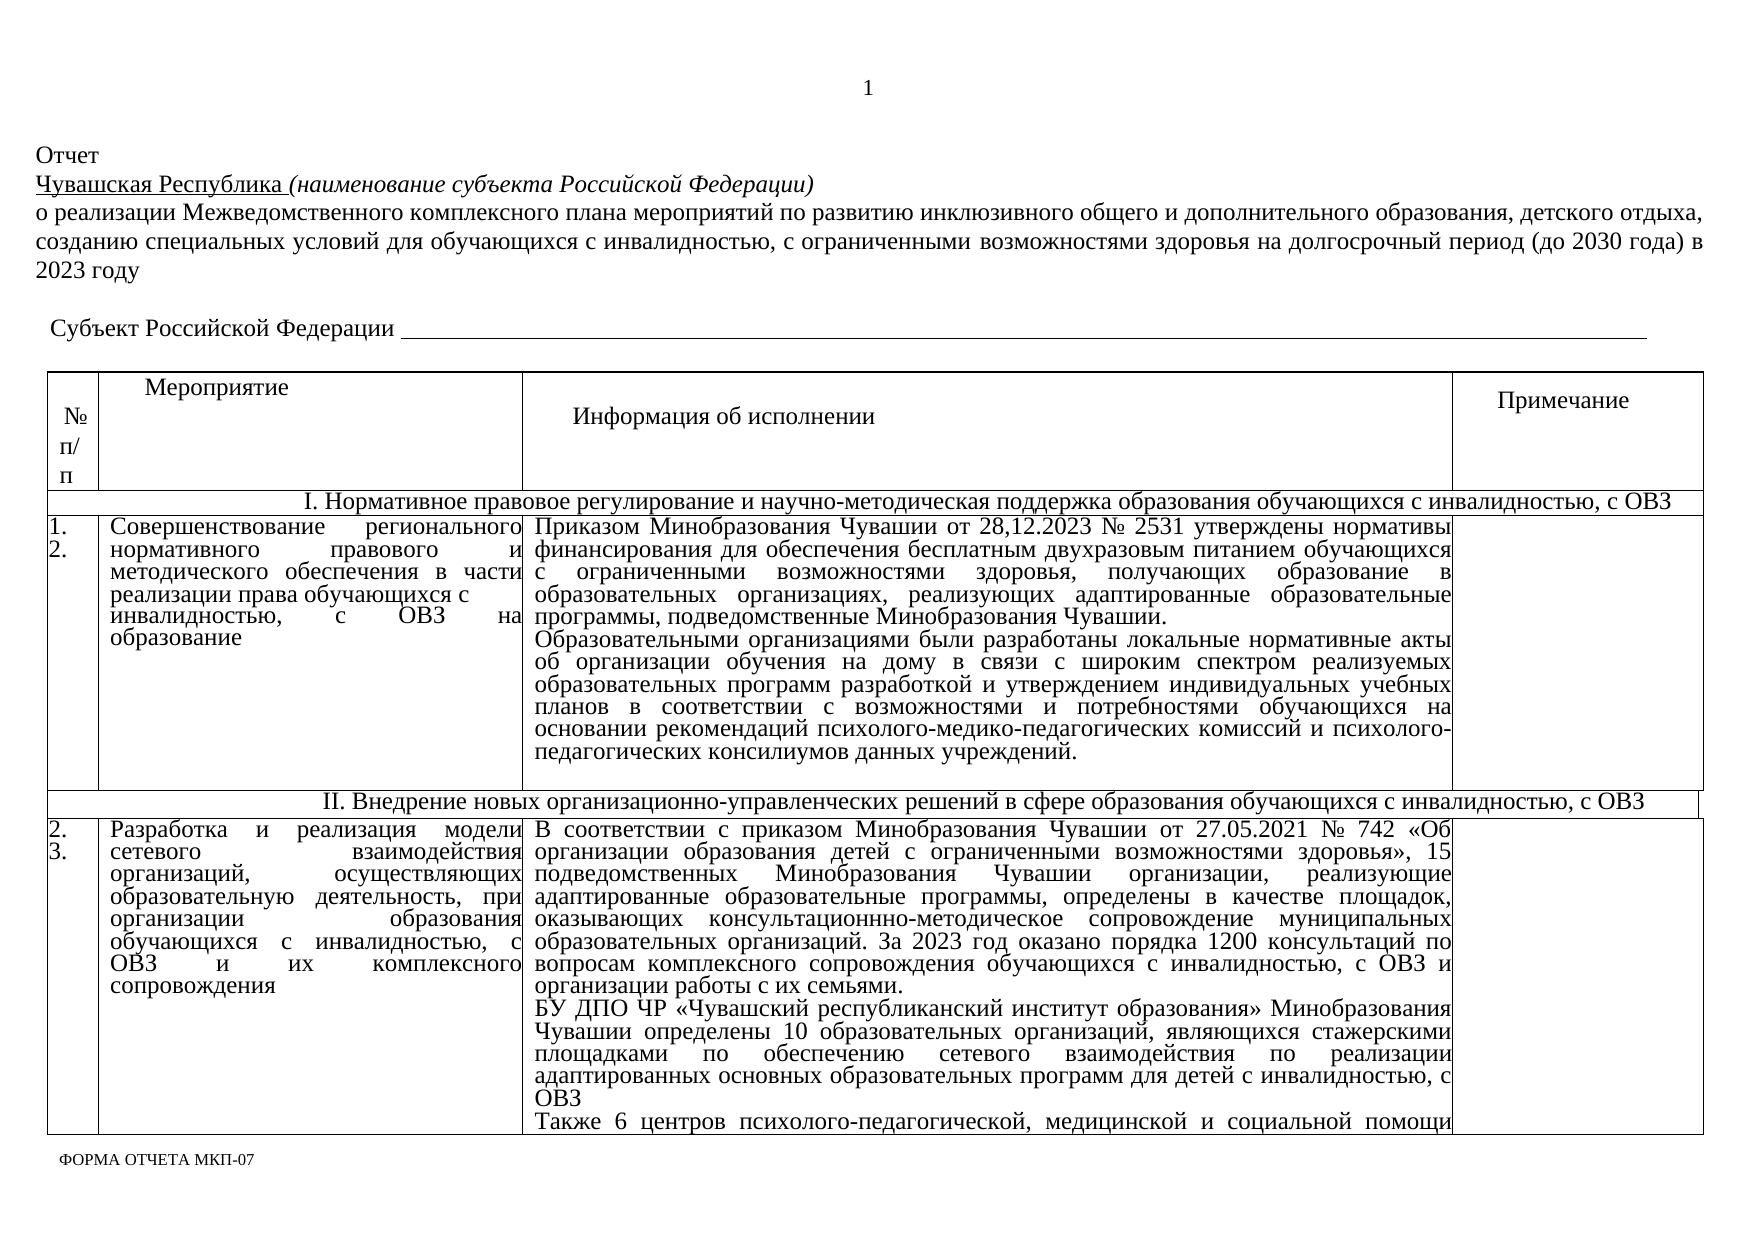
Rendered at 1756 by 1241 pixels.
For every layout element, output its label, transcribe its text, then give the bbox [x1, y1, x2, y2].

table_header Мероприятие [99, 373, 522, 490]
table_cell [99, 819, 522, 1134]
table_cell [1453, 516, 1703, 790]
table_header Информация об исполнении [523, 373, 1452, 490]
table_cell Приказом Минобразования Чувашии от 28,12.2023 № 2531 утверждены нормативы финансирования для обеспечения бесплатным двухразовым питанием обучающихся с ограниченными возможностями здоровья, получающих образование в образовательных организациях, реализующих адаптированные образовательные программы, подведомственные Минобразования Чувашии. Образовательными организациями были разработаны локальные нормативные акты об организации обучения на дому в связи с широким спектром реализуемых образовательных программ разработкой и утверждением индивидуальных учебных планов в соответствии с возможностями и потребностями обучающихся на основании рекомендаций психолого-медико-педагогических комиссий и психолого-педагогических консилиумов данных учреждений. [523, 516, 1452, 790]
text о реализации Межведомственного комплексного плана мероприятий по развитию инклюзивного общего и дополнительного образования, детского отдыха, созданию специальных условий для обучающихся с инвалидностью, с ограниченными возможностями здоровья на долгосрочный период (до 2030 года) в 2023 году [35, 197, 1704, 284]
text Субъект Российской Федерации [50, 313, 1711, 342]
table_header Примечание [1453, 373, 1703, 490]
table_cell I. Нормативное правовое регулирование и научно-методическая поддержка образования обучающихся с инвалидностью, с ОВЗ [48, 491, 1703, 515]
table_cell Совершенствование регионального нормативного правового и методического обеспечения в части реализации права обучающихся с инвалидностью, с ОВЗ на образование [99, 516, 522, 790]
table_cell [523, 819, 1452, 1134]
text Чувашская Республика (наименование субъекта Российской Федерации) [35, 169, 1704, 197]
table_cell [1453, 819, 1703, 1134]
table_cell 1.2. [48, 516, 98, 790]
table_cell II. Внедрение новых организационно-управленческих решений в сфере образования обучающихся с инвалидностью, с ОВЗ [48, 791, 1698, 818]
table_header № п/п [48, 373, 98, 490]
text Отчет [35, 140, 1704, 169]
table_cell 2.3. [48, 819, 98, 1134]
